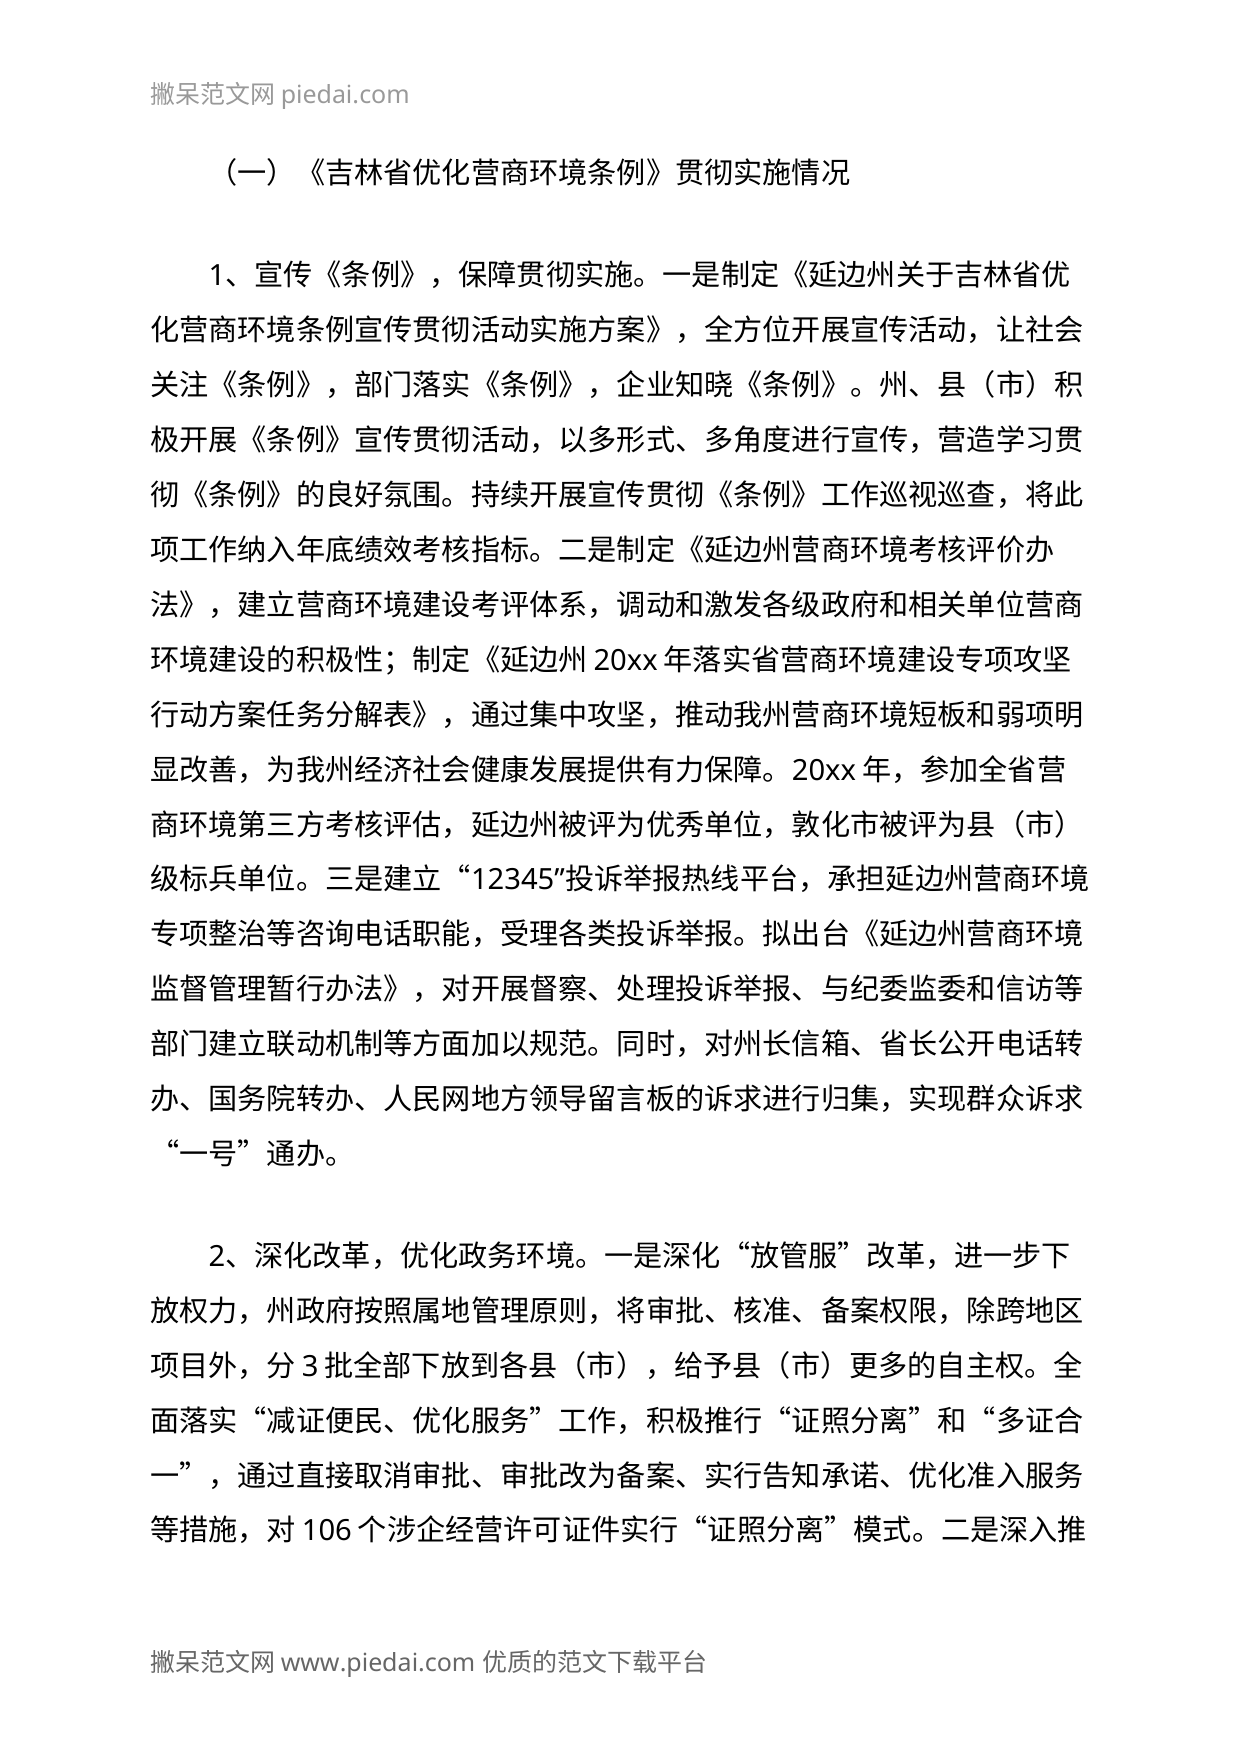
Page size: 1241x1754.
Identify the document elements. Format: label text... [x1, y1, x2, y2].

text （一）《吉林省优化营商环境条例》贯彻实施情况 [150, 150, 1090, 192]
text 1、宣传《条例》，保障贯彻实施。一是制定《延边州关于吉林省优化营商环境条例宣传贯彻活动实施方案》，全方位开展宣传活动，让社会关注《条例》，部门落实《条例》，企业知晓《条例》。州、县（市）积极开展《条例》宣传贯彻活动，以多形式、多角度进行宣传，营造学习贯彻《条例》的良好氛围。持续开展宣传贯彻《条例》工作巡视巡查，将此项工作纳入年底绩效考核指标。二是制定《延边州营商环境考核评价办法》，建立营商环境建设考评体系，调动和激发各级政府和相关单位营商环境建设的积极性；制定《延边州20xx年落实省营商环境建设专项攻坚行动方案任务分解表》，通过集中攻坚，推动我州营商环境短板和弱项明显改善，为我州经济社会健康发展提供有力保障。20xx年，参加全省营商环境第三方考核评估，延边州被评为优秀单位，敦化市被评为县（市）级标兵单位。三是建立“12345”投诉举报热线平台，承担延边州营商环境专项整治等咨询电话职能，受理各类投诉举报。拟出台《延边州营商环境监督管理暂行办法》，对开展督察、处理投诉举报、与纪委监委和信访等部门建立联动机制等方面加以规范。同时，对州长信箱、省长公开电话转办、国务院转办、人民网地方领导留言板的诉求进行归集，实现群众诉求“一号”通办。 [150, 252, 1090, 1173]
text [150, 1232, 1090, 1549]
